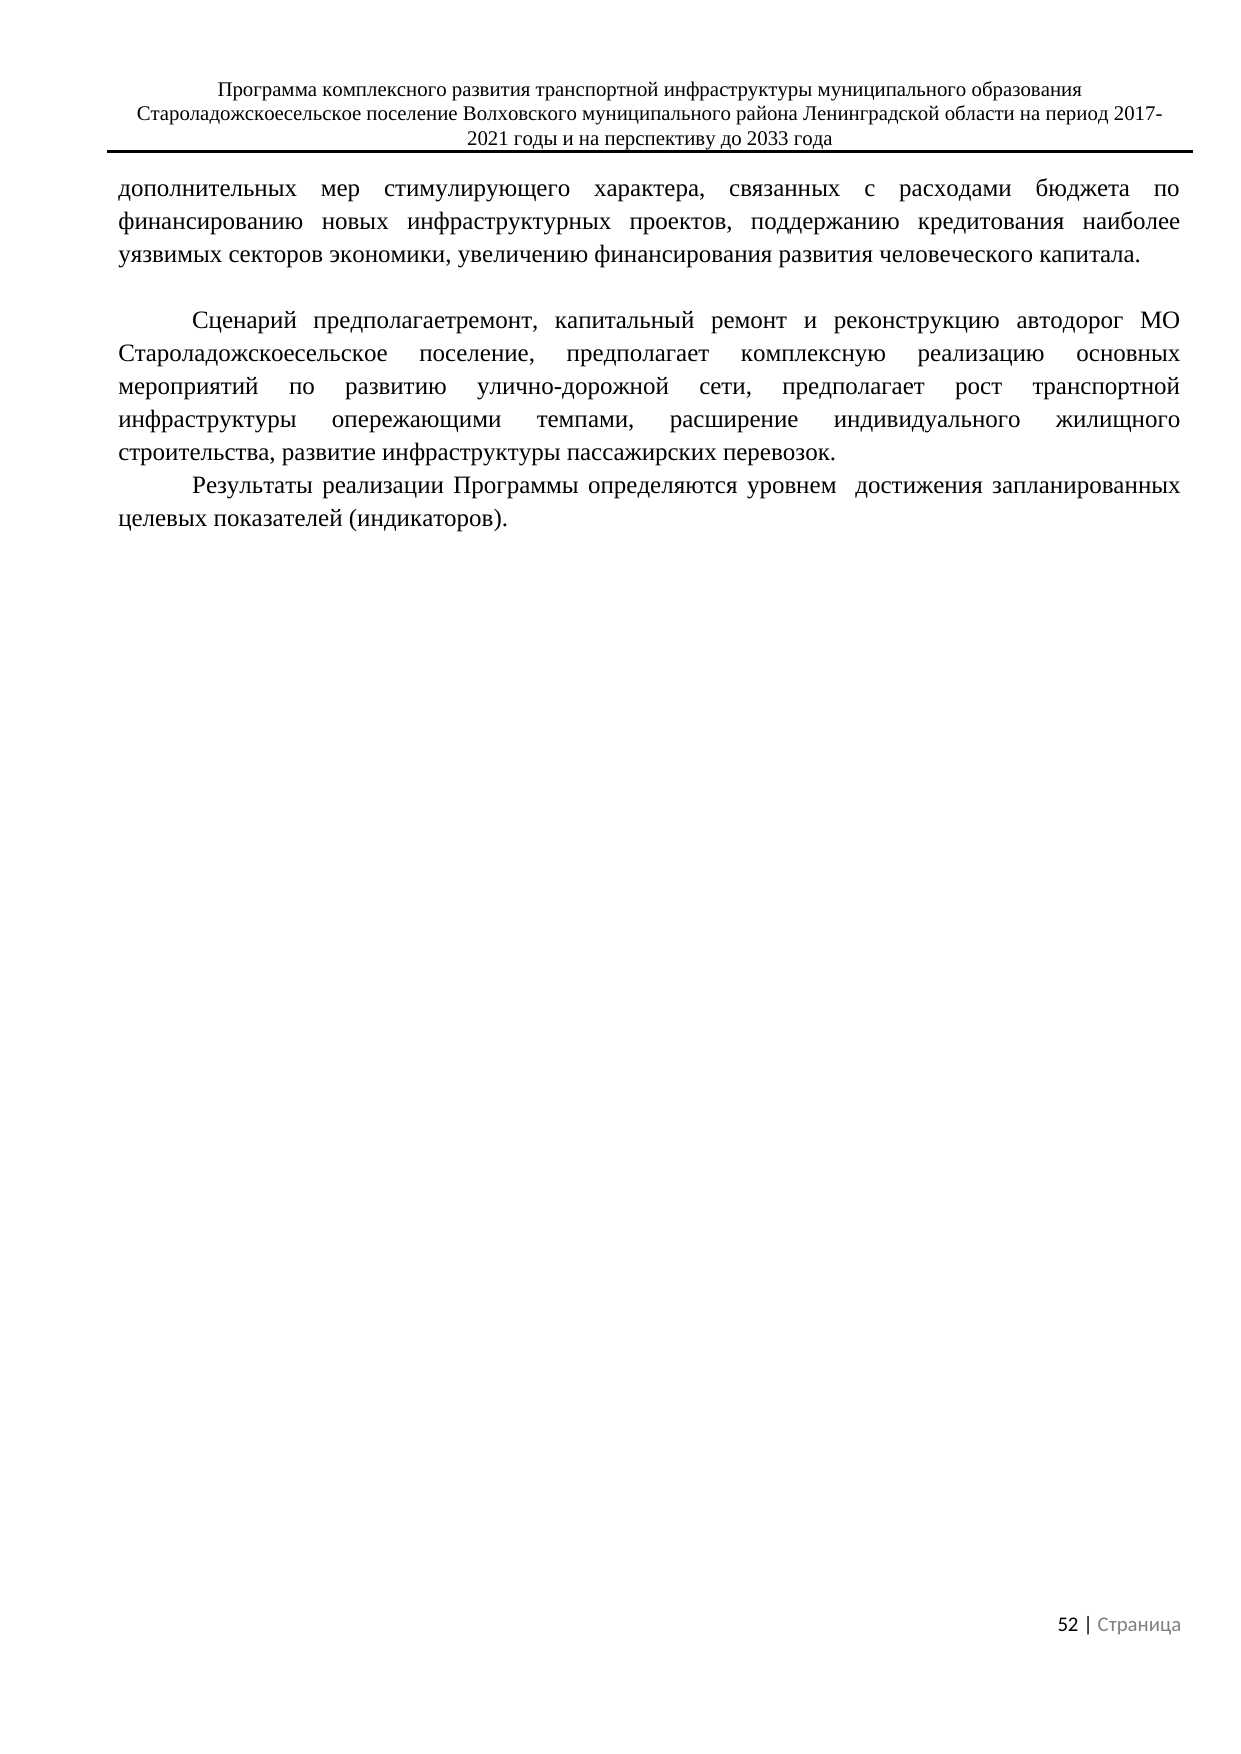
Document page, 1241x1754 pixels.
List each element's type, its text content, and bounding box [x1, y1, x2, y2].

text Сценарий предполагаетремонт, капитальный ремонт и реконструкцию автодорог МО Староладожскоесельское поселение, предполагает комплексную реализацию основных мероприятий по развитию улично-дорожной сети, предполагает рост транспортной инфраструктуры опережающими темпами, расширение индивидуального жилищного строительства, развитие инфраструктуры пассажирских перевозок. [118, 305, 1181, 466]
text Результаты реализации Программы определяются уровнем достижения запланированных целевых показателей (индикаторов). [118, 470, 1181, 532]
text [118, 173, 1181, 268]
